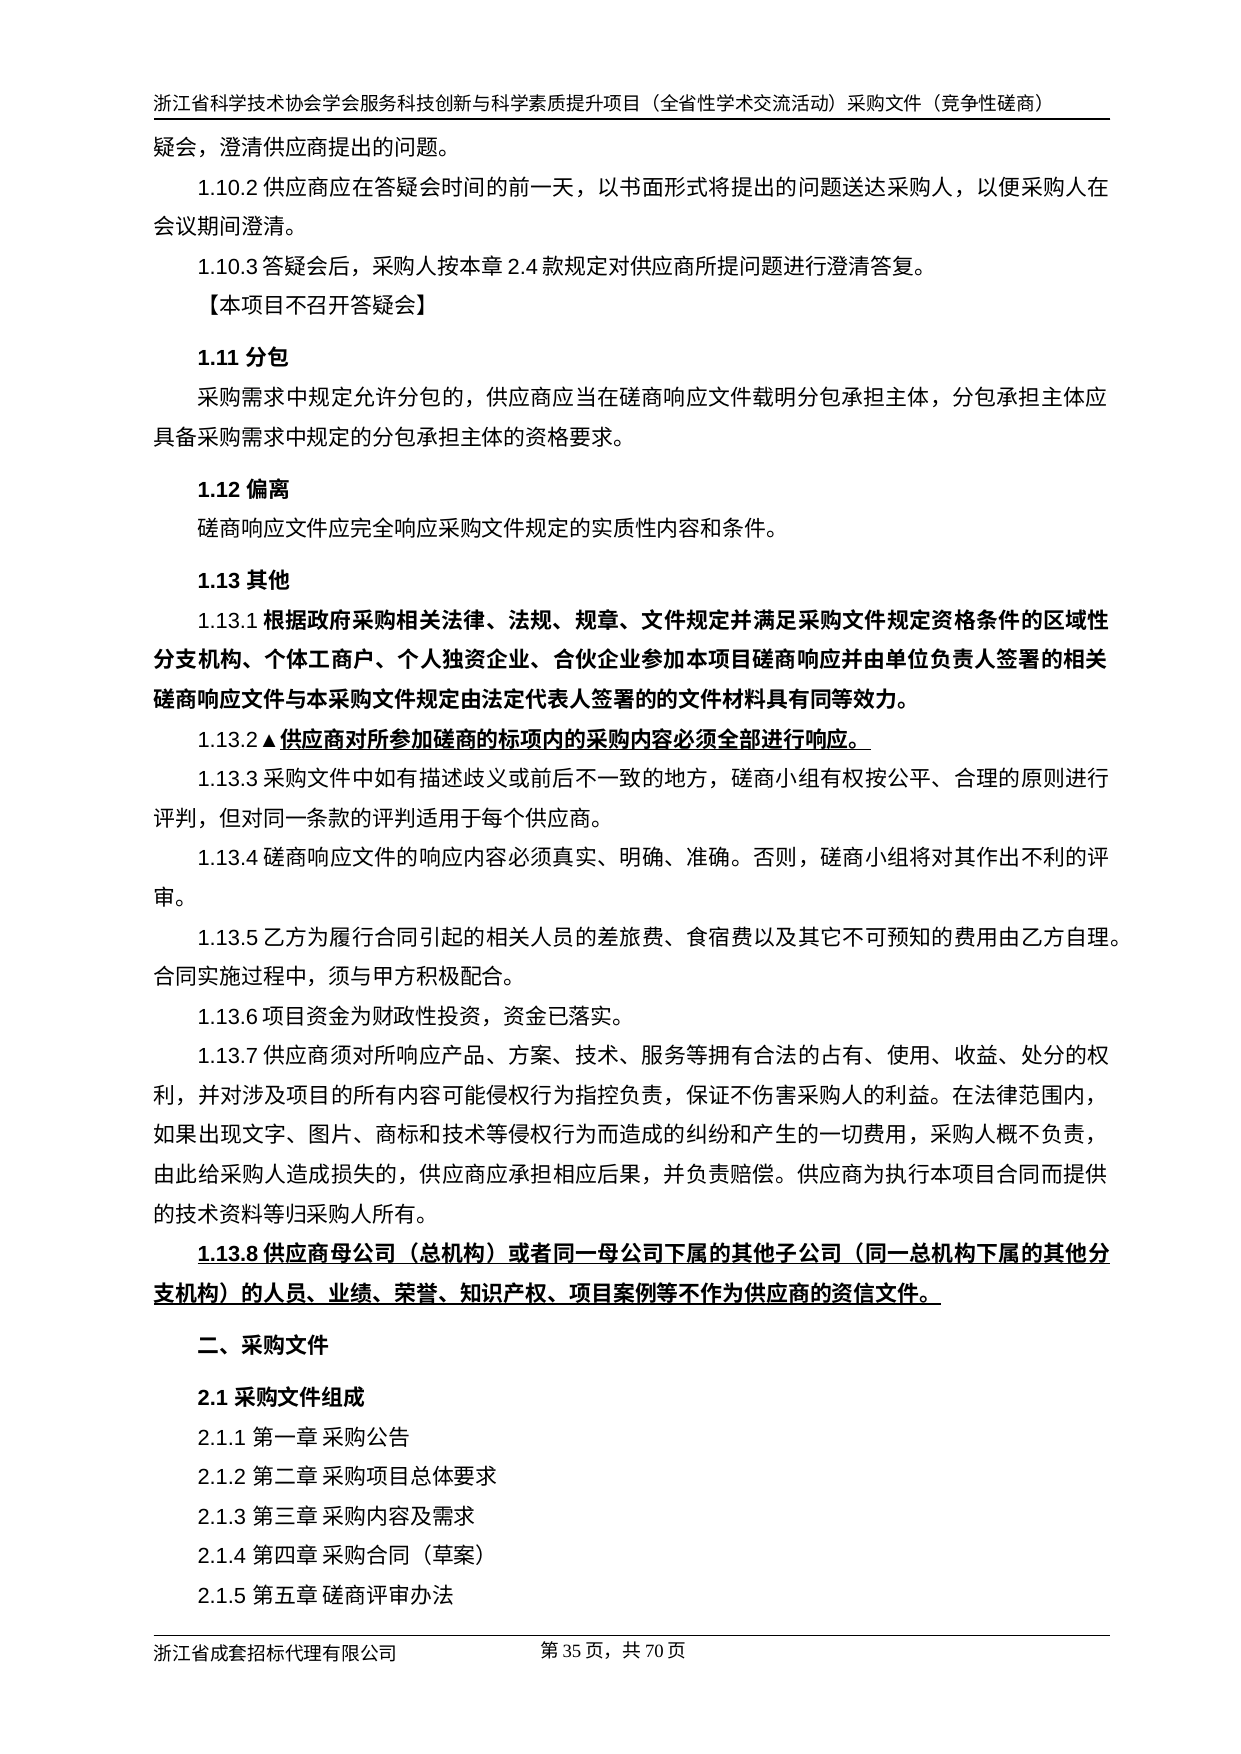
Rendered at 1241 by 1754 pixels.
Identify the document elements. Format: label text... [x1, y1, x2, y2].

text 2.1.1 第一章 采购公告 [153, 1419, 1110, 1451]
subtitle 2.1 采购文件组成 [153, 1380, 1110, 1412]
subtitle 二、采购文件 [153, 1328, 1110, 1359]
text 1.13.7供应商须对所响应产品、方案、技术、服务等拥有合法的占有、使用、收益、处分的权利，并对涉及项目的所有内容可能侵权行为指控负责，保证不伤害采购人的利益。在法律范围内，如果出现文字、图片、商标和技术等侵权行为而造成的纠纷和产生的一切费用，采购人概不负责，由此给采购人造成损失的，供应商应承担相应后果，并负责赔偿。供应商为执行本项目合同而提供的技术资料等归采购人所有。 [153, 1038, 1110, 1228]
text 2.1.4 第四章 采购合同（草案） [153, 1538, 1110, 1570]
text 1.13.8供应商母公司（总机构）或者同一母公司下属的其他子公司（同一总机构下属的其他分支机构）的人员、业绩、荣誉、知识产权、项目案例等不作为供应商的资信文件。 [153, 1236, 1110, 1307]
text 【本项目不召开答疑会】 [153, 288, 1110, 320]
text 磋商响应文件应完全响应采购文件规定的实质性内容和条件。 [153, 511, 1110, 543]
text 1.13.3采购文件中如有描述歧义或前后不一致的地方，磋商小组有权按公平、合理的原则进行评判，但对同一条款的评判适用于每个供应商。 [153, 761, 1110, 832]
text 1.13.4磋商响应文件的响应内容必须真实、明确、准确。否则，磋商小组将对其作出不利的评审。 [153, 840, 1110, 912]
text 1.10.3答疑会后，采购人按本章2.4款规定对供应商所提问题进行澄清答复。 [153, 249, 1110, 280]
subtitle 1.12 偏离 [153, 472, 1110, 503]
text 1.13.6项目资金为财政性投资，资金已落实。 [153, 999, 1110, 1030]
text 1.13.5乙方为履行合同引起的相关人员的差旅费、食宿费以及其它不可预知的费用由乙方自理。合同实施过程中，须与甲方积极配合。 [153, 919, 1110, 991]
text 2.1.3 第三章 采购内容及需求 [153, 1499, 1110, 1530]
text 2.1.2 第二章 采购项目总体要求 [153, 1459, 1110, 1491]
text 1.13.1根据政府采购相关法律、法规、规章、文件规定并满足采购文件规定资格条件的区域性分支机构、个体工商户、个人独资企业、合伙企业参加本项目磋商响应并由单位负责人签署的相关磋商响应文件与本采购文件规定由法定代表人签署的的文件材料具有同等效力。 [153, 603, 1110, 714]
text 2.1.5 第五章 磋商评审办法 [153, 1578, 1110, 1609]
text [153, 130, 1110, 162]
subtitle 1.13 其他 [153, 563, 1110, 595]
text 采购需求中规定允许分包的，供应商应当在磋商响应文件载明分包承担主体，分包承担主体应具备采购需求中规定的分包承担主体的资格要求。 [153, 380, 1110, 451]
text 1.13.2▲供应商对所参加磋商的标项内的采购内容必须全部进行响应。 [153, 722, 1110, 753]
subtitle 1.11 分包 [153, 340, 1110, 372]
text 1.10.2供应商应在答疑会时间的前一天，以书面形式将提出的问题送达采购人，以便采购人在会议期间澄清。 [153, 169, 1110, 241]
